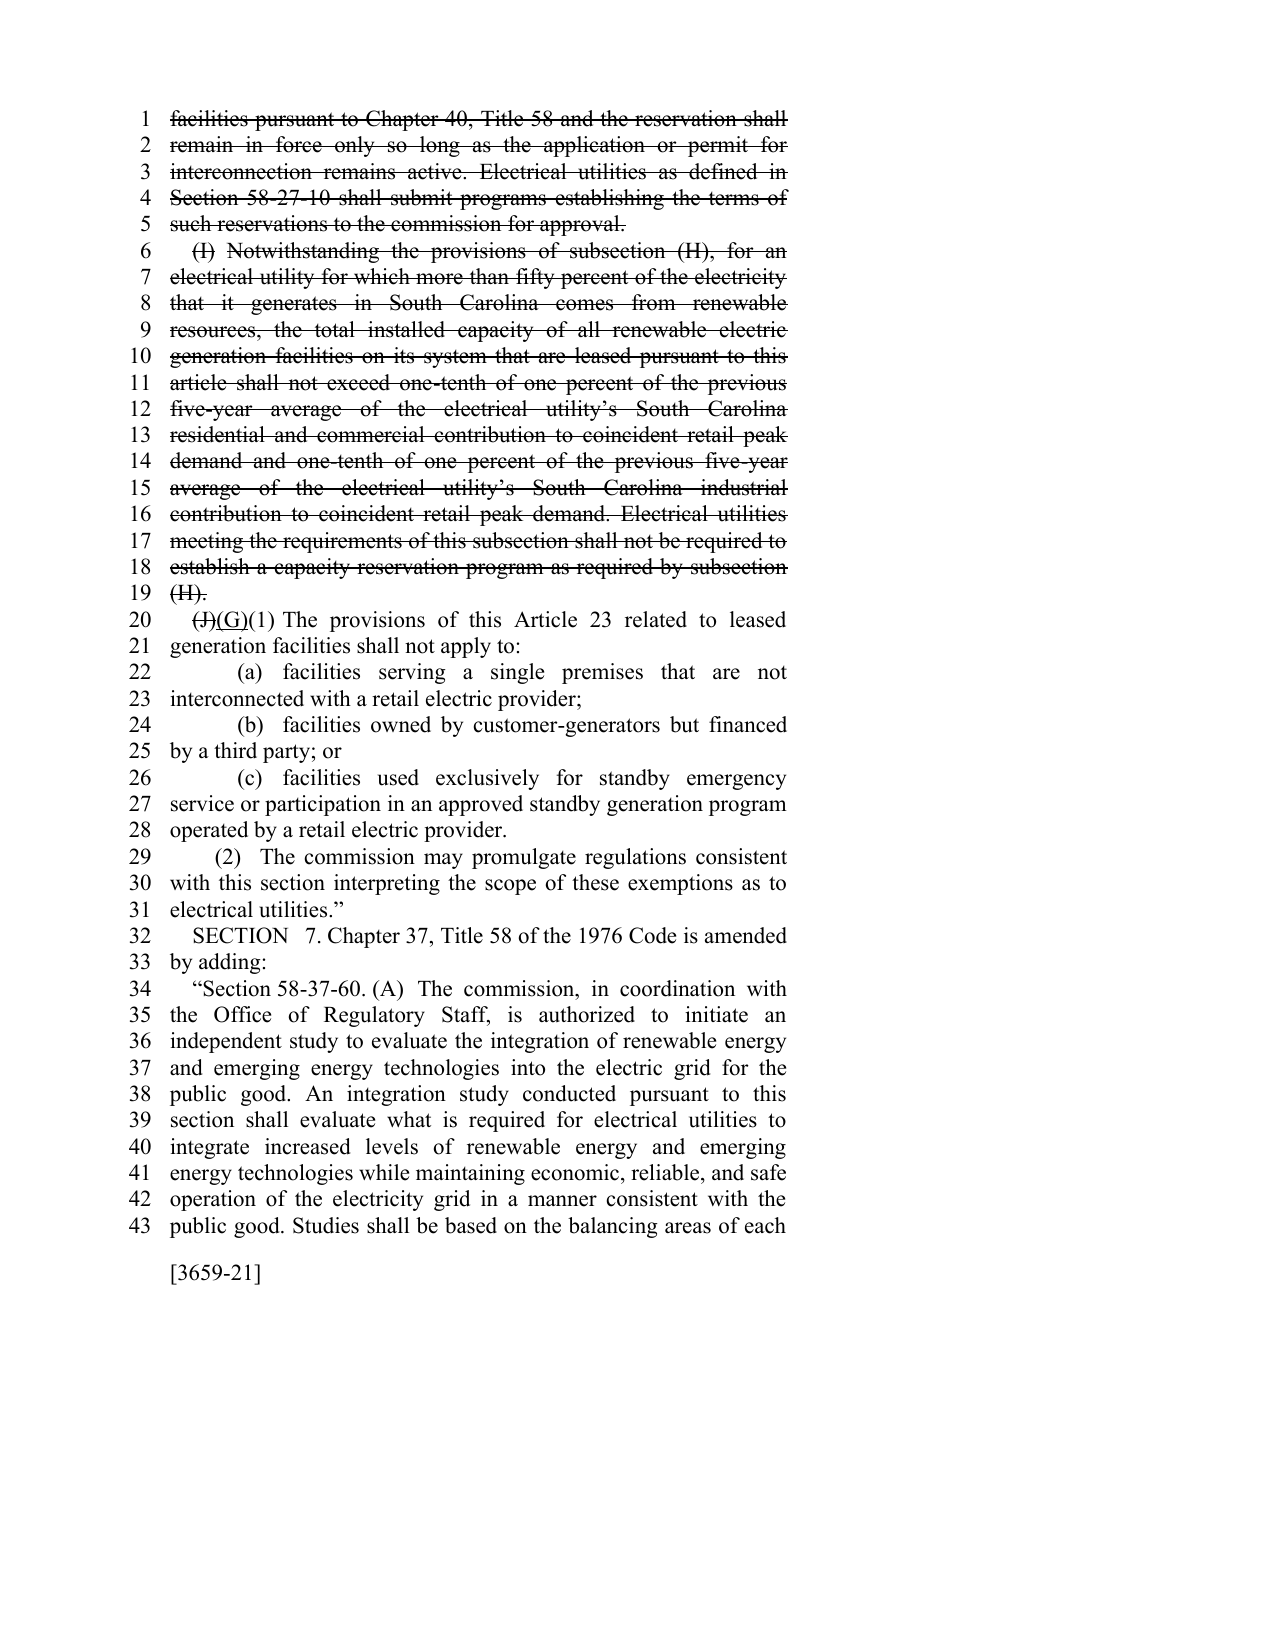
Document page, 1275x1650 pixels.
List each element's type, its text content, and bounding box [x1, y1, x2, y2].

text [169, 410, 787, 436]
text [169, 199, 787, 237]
text (2) The commission may promulgate regulations consistent with this section interpreting the scope of these exemptions as to electrical utilities.” [169, 843, 787, 922]
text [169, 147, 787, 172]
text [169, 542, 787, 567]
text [169, 975, 787, 1238]
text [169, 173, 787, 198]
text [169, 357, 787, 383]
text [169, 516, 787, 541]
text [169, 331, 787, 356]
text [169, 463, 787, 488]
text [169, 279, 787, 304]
text (J)(G)(1) The provisions of this Article 23 related to leased generation facilities shall not apply to: [169, 606, 787, 658]
text SECTION 7. Chapter 37, Title 58 of the 1976 Code is amended by adding: [169, 922, 787, 975]
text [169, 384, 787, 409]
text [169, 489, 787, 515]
text (c) facilities used exclusively for standby emergency service or participation in an approved standby generation program operated by a retail electric provider. [169, 764, 787, 843]
text (b) facilities owned by customer-generators but financed by a third party; or [169, 711, 787, 764]
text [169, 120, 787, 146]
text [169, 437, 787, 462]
text (a) facilities serving a single premises that are not interconnected with a retail electric provider; [169, 658, 787, 711]
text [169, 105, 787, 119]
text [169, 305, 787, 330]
